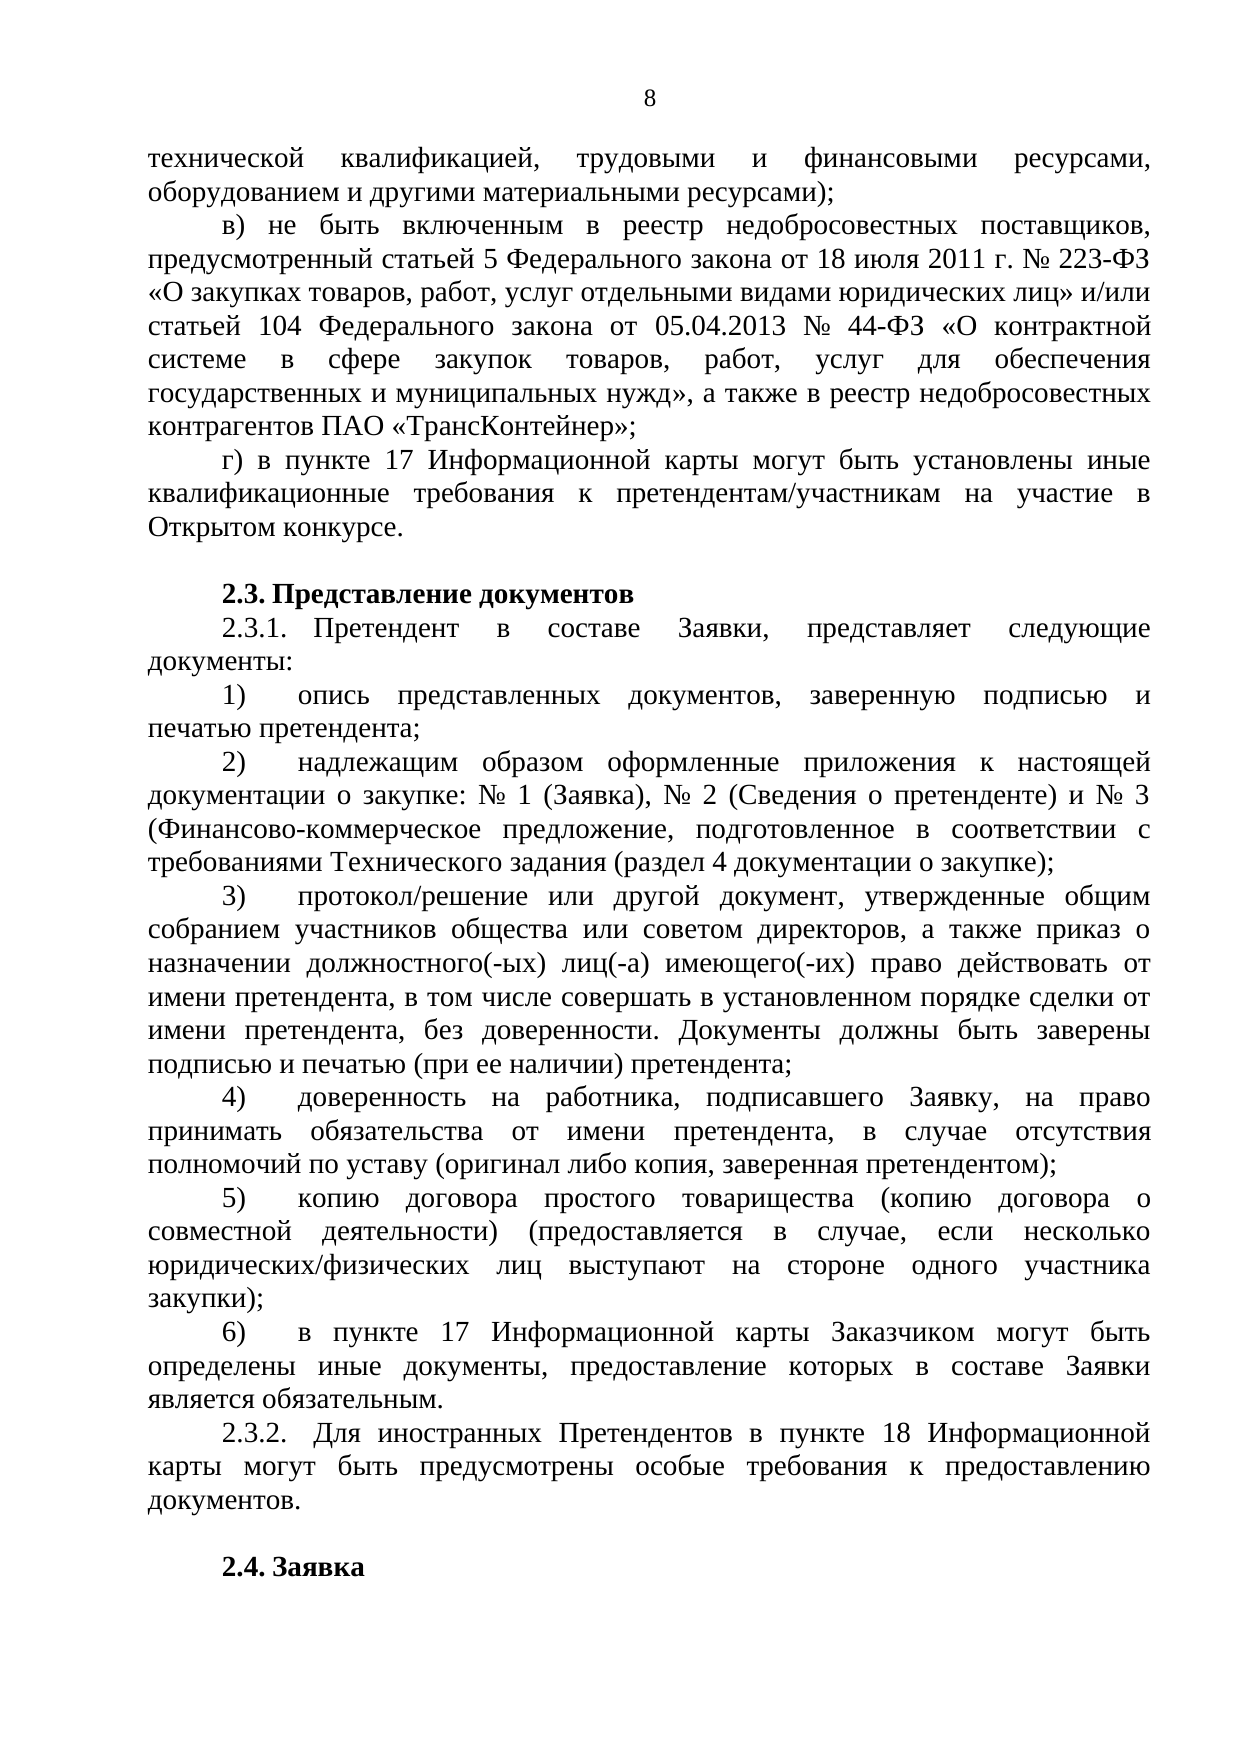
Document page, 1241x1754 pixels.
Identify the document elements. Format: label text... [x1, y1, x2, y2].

text в) не быть включенным в реестр недобросовестных поставщиков, предусмотренный статьей 5 Федерального закона от 18 июля 2011 г. № 223-ФЗ «О закупках товаров, работ, услуг отдельными видами юридических лиц» и/или статьей 104 Федерального закона от 05.04.2013 № 44-ФЗ «О контрактной системе в сфере закупок товаров, работ, услуг для обеспечения государственных и муниципальных нужд», а также в реестр недобросовестных контрагентов ПАО «ТрансКонтейнер»; [148, 207, 1152, 442]
list в пункте 17 Информационной карты Заказчиком могут быть определены иные документы, предоставление которых в составе Заявки является обязательным. [148, 1314, 1152, 1415]
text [148, 140, 1152, 207]
list Представление документов [148, 576, 1152, 610]
list доверенность на работника, подписавшего Заявку, на право принимать обязательства от имени претендента, в случае отсутствия полномочий по уставу (оригинал либо копия, заверенная претендентом); [148, 1079, 1152, 1180]
list опись представленных документов, заверенную подписью и печатью претендента; [148, 677, 1152, 744]
list Претендент в составе Заявки, представляет следующие документы: [148, 610, 1152, 677]
text г) в пункте 17 Информационной карты могут быть установлены иные квалификационные требования к претендентам/участникам на участие в Открытом конкурсе. [148, 442, 1152, 543]
list протокол/решение или другой документ, утвержденные общим собранием участников общества или советом директоров, а также приказ о назначении должностного(-ых) лиц(-а) имеющего(-их) право действовать от имени претендента, в том числе совершать в установленном порядке сделки от имени претендента, без доверенности. Документы должны быть заверены подписью и печатью (при ее наличии) претендента; [148, 878, 1152, 1079]
list копию договора простого товарищества (копию договора о совместной деятельности) (предоставляется в случае, если несколько юридических/физических лиц выступают на стороне одного участника закупки); [148, 1180, 1152, 1314]
list Для иностранных Претендентов в пункте 18 Информационной карты могут быть предусмотрены особые требования к предоставлению документов. [148, 1415, 1152, 1515]
list Заявка [148, 1549, 1152, 1582]
list надлежащим образом оформленные приложения к настоящей документации о закупке: № 1 (Заявка), № 2 (Сведения о претенденте) и № 3 (Финансово-коммерческое предложение, подготовленное в соответствии с требованиями Технического задания (раздел 4 документации о закупке); [148, 744, 1152, 878]
